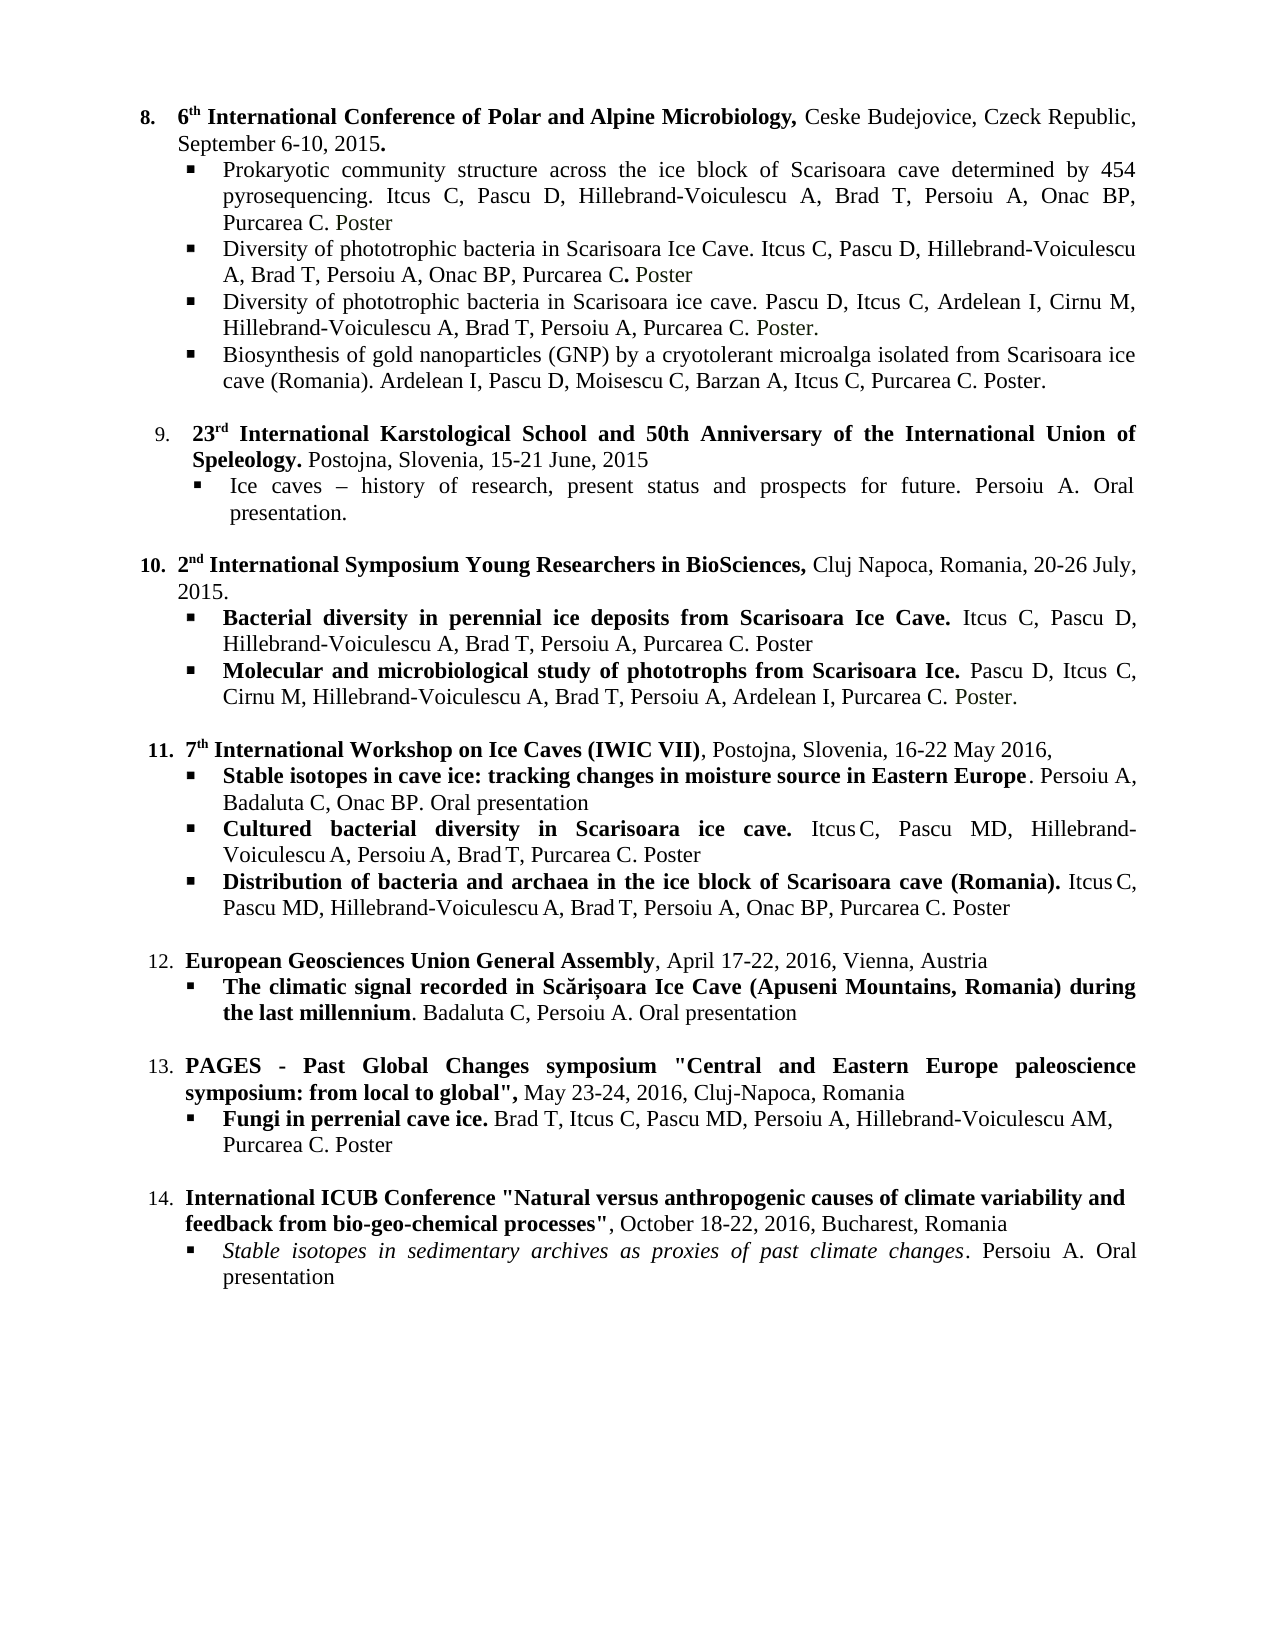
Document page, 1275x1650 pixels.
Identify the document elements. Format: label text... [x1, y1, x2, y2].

list Stable isotopes in cave ice: tracking changes in moisture source in Eastern Europe. Persoiu A, Badaluta C, Onac BP. Oral presentation [185, 762, 1137, 815]
list European Geosciences Union General Assembly, April 17-22, 2016, Vienna, Austria [148, 947, 1137, 973]
list 6th International Conference of Polar and Alpine Microbiology, Ceske Budejovice, Czeck Republic, September 6-10, 2015. [140, 103, 1137, 156]
list Stable isotopes in sedimentary archives as proxies of past climate changes. Persoiu A. Oral presentation [185, 1237, 1137, 1289]
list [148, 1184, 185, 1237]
list Distribution of bacteria and archaea in the ice block of Scarisoara cave (Romania). Itcus C, Pascu MD, Hillebrand-Voiculescu A, Brad T, Persoiu A, Onac BP, Purcarea C. Poster [185, 868, 1137, 920]
list Ice caves – history of research, present status and prospects for future. Persoiu A. Oral presentation. [192, 472, 1137, 525]
list PAGES - Past Global Changes symposium "Central and Eastern Europe paleoscience symposium: from local to global", May 23-24, 2016, Cluj-Napoca, Romania [148, 1052, 1137, 1105]
list The climatic signal recorded in Scărișoara Ice Cave (Apuseni Mountains, Romania) during the last millennium. Badaluta C, Persoiu A. Oral presentation [185, 973, 1137, 1026]
list Biosynthesis of gold nanoparticles (GNP) by a cryotolerant microalga isolated from Scarisoara ice cave (Romania). Ardelean I, Pascu D, Moisescu C, Barzan A, Itcus C, Purcarea C. Poster. [185, 341, 1137, 393]
list 7th International Workshop on Ice Caves (IWIC VII), Postojna, Slovenia, 16-22 May 2016, [148, 736, 1137, 762]
list 2nd International Symposium Young Researchers in BioSciences, Cluj Napoca, Romania, 20-26 July, 2015. [140, 551, 1137, 604]
list Diversity of phototrophic bacteria in Scarisoara ice cave. Pascu D, Itcus C, Ardelean I, Cirnu M, Hillebrand-Voiculescu A, Brad T, Persoiu A, Purcarea C. Poster. [185, 288, 1137, 341]
list Prokaryotic community structure across the ice block of Scarisoara cave determined by 454 pyrosequencing. Itcus C, Pascu D, Hillebrand-Voiculescu A, Brad T, Persoiu A, Onac BP, Purcarea C. Poster [185, 156, 1137, 235]
list Cultured bacterial diversity in Scarisoara ice cave. Itcus C, Pascu MD, Hillebrand-Voiculescu A, Persoiu A, Brad T, Purcarea C. Poster [185, 815, 1137, 868]
list Fungi in perrenial cave ice. Brad T, Itcus C, Pascu MD, Persoiu A, Hillebrand-Voiculescu AM, Purcarea C. Poster [185, 1105, 1137, 1158]
list Diversity of phototrophic bacteria in Scarisoara Ice Cave. Itcus C, Pascu D, Hillebrand-Voiculescu A, Brad T, Persoiu A, Onac BP, Purcarea C. Poster [185, 235, 1137, 288]
list 23rd International Karstological School and 50th Anniversary of the International Union of Speleology. Postojna, Slovenia, 15-21 June, 2015 [154, 420, 1137, 472]
list Molecular and microbiological study of phototrophs from Scarisoara Ice. Pascu D, Itcus C, Cirnu M, Hillebrand-Voiculescu A, Brad T, Persoiu A, Ardelean I, Purcarea C. Poster. [185, 657, 1137, 709]
list International ICUB Conference "Natural versus anthropogenic causes of climate variability and feedback from bio-geo-chemical processes", October 18-22, 2016, Bucharest, Romania [620, 1184, 1137, 1237]
list Bacterial diversity in perennial ice deposits from Scarisoara Ice Cave. Itcus C, Pascu D, Hillebrand-Voiculescu A, Brad T, Persoiu A, Purcarea C. Poster [185, 604, 1137, 657]
